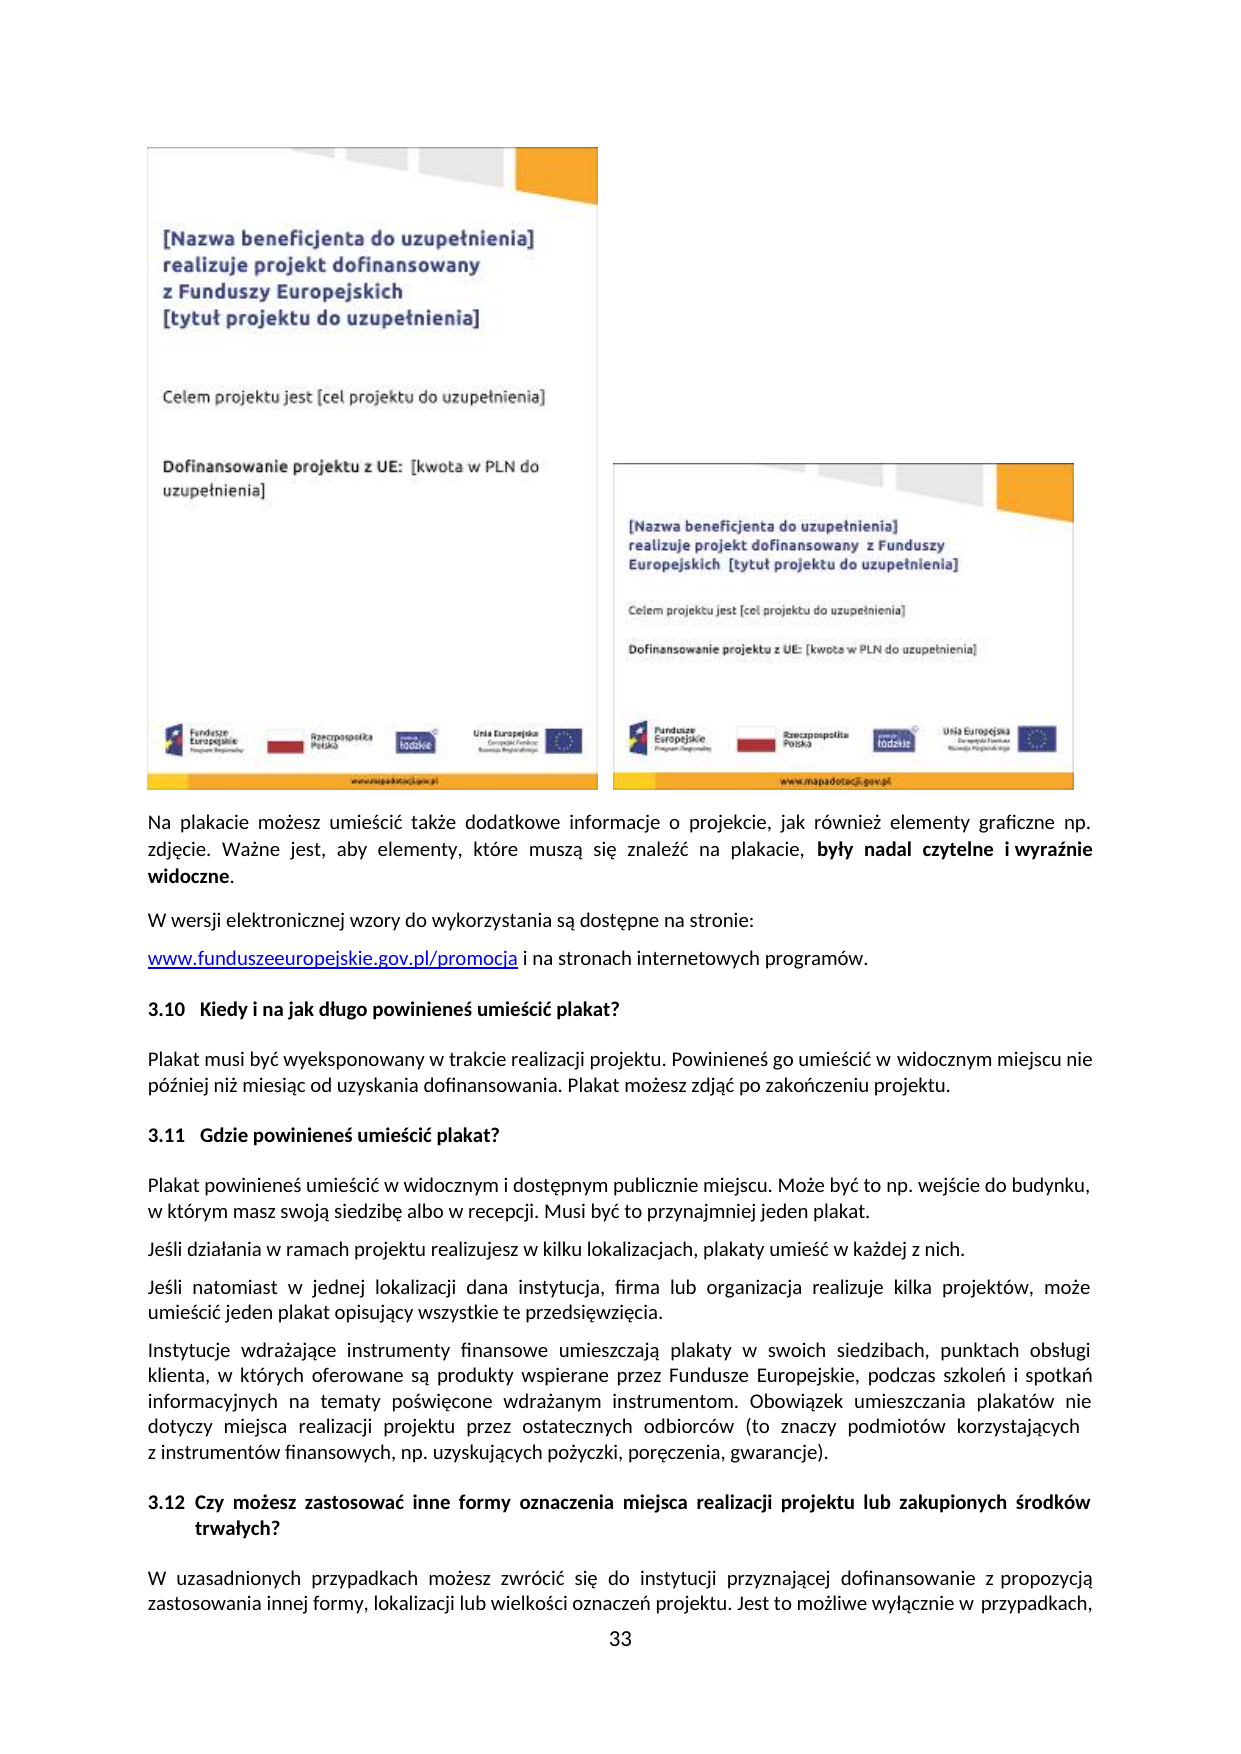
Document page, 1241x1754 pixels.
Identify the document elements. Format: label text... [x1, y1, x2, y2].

list Czy możesz zastosować inne formy oznaczenia miejsca realizacji projektu lub zakupionych środków trwałych? [148, 1489, 1093, 1540]
text Plakat musi być wyeksponowany w trakcie realizacji projektu. Powinieneś go umieścić w widocznym miejscu nie później niż miesiąc od uzyskania dofinansowania. Plakat możesz zdjąć po zakończeniu projektu. [148, 1046, 1093, 1097]
text Jeśli działania w ramach projektu realizujesz w kilku lokalizacjach, plakaty umieść w każdej z nich. [148, 1236, 1093, 1261]
picture [613, 463, 1074, 790]
text W wersji elektronicznej wzory do wykorzystania są dostępne na stronie: [148, 908, 1093, 933]
text Instytucje wdrażające instrumenty finansowe umieszczają plakaty w swoich siedzibach, punktach obsługi klienta, w których oferowane są produkty wspierane przez Fundusze Europejskie, podczas szkoleń i spotkań informacyjnych na tematy poświęcone wdrażanym instrumentom. Obowiązek umieszczania plakatów nie dotyczy miejsca realizacji projektu przez ostatecznych odbiorców (to znaczy podmiotów korzystających z instrumentów finansowych, np. uzyskujących pożyczki, poręczenia, gwarancje). [148, 1337, 1093, 1464]
picture [147, 147, 598, 790]
list Kiedy i na jak długo powinieneś umieścić plakat? [148, 996, 1093, 1021]
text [148, 1565, 1093, 1616]
list Gdzie powinieneś umieścić plakat? [148, 1122, 1093, 1148]
text Plakat powinieneś umieścić w widocznym i dostępnym publicznie miejscu. Może być to np. wejście do budynku, w którym masz swoją siedzibę albo w recepcji. Musi być to przynajmniej jeden plakat. [148, 1173, 1093, 1223]
text Jeśli natomiast w jednej lokalizacji dana instytucja, firma lub organizacja realizuje kilka projektów, może umieścić jeden plakat opisujący wszystkie te przedsięwzięcia. [148, 1274, 1093, 1325]
text www.funduszeeuropejskie.gov.pl/promocja i na stronach internetowych programów. [148, 946, 1093, 971]
text Na plakacie możesz umieścić także dodatkowe informacje o projekcie, jak również elementy graficzne np. zdjęcie. Ważne jest, aby elementy, które muszą się znaleźć na plakacie, były nadal czytelne i wyraźnie widoczne. [148, 809, 1093, 889]
